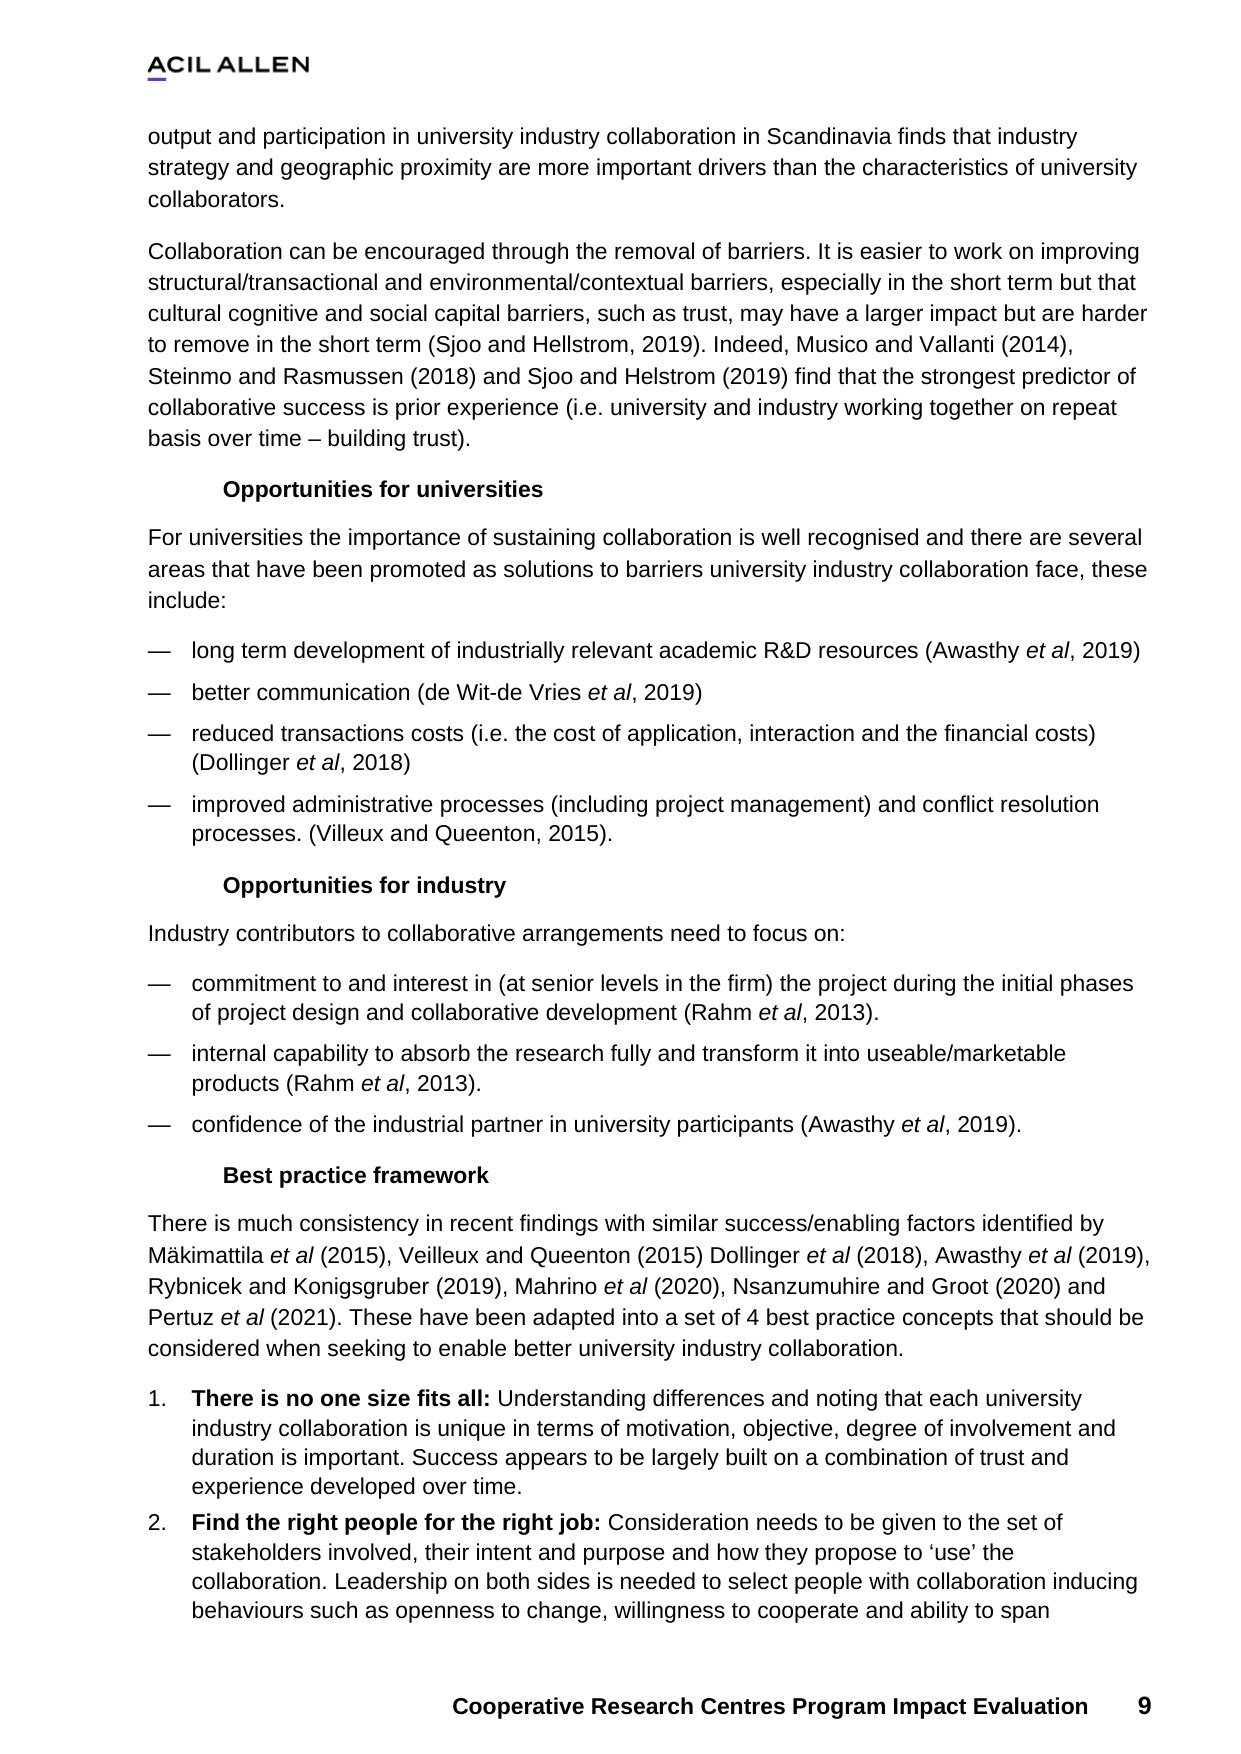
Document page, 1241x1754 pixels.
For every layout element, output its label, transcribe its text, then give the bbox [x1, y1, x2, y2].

subtitle Opportunities for universities [148, 476, 1152, 503]
text Industry contributors to collaborative arrangements need to focus on: [148, 914, 1152, 946]
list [148, 1507, 1152, 1623]
text For universities the importance of sustaining collaboration is well recognised and there are several areas that have been promoted as solutions to barriers university industry collaboration face, these include: [148, 519, 1152, 613]
list There is no one size fits all: Understanding differences and noting that each university industry collaboration is unique in terms of motivation, objective, degree of involvement and duration is important. Success appears to be largely built on a combination of trust and experience developed over time. [148, 1383, 1152, 1499]
text There is much consistency in recent findings with similar success/enabling factors identified by Mäkimattila et al (2015), Veilleux and Queenton (2015) Dollinger et al (2018), Awasthy et al (2019), Rybnicek and Konigsgruber (2019), Mahrino et al (2020), Nsanzumuhire and Groot (2020) and Pertuz et al (2021). These have been adapted into a set of 4 best practice concepts that should be considered when seeking to enable better university industry collaboration. [148, 1206, 1152, 1362]
list improved administrative processes (including project management) and conflict resolution processes. (Villeux and Queenton, 2015). [148, 788, 1152, 847]
picture [147, 56, 309, 81]
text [148, 118, 1152, 212]
list reduced transactions costs (i.e. the cost of application, interaction and the financial costs) (Dollinger et al, 2018) [148, 717, 1152, 776]
text Collaboration can be encouraged through the removal of barriers. It is easier to work on improving structural/transactional and environmental/contextual barriers, especially in the short term but that cultural cognitive and social capital barriers, such as trust, may have a larger impact but are harder to remove in the short term (Sjoo and Hellstrom, 2019). Indeed, Musico and Vallanti (2014), Steinmo and Rasmussen (2018) and Sjoo and Helstrom (2019) find that the strongest predictor of collaborative success is prior experience (i.e. university and industry working together on repeat basis over time – building trust). [148, 233, 1152, 451]
list internal capability to absorb the research fully and transform it into useable/marketable products (Rahm et al, 2013). [148, 1037, 1152, 1096]
subtitle Best practice framework [148, 1162, 1152, 1189]
list commitment to and interest in (at senior levels in the firm) the project during the initial phases of project design and collaborative development (Rahm et al, 2013). [148, 967, 1152, 1025]
list confidence of the industrial partner in university participants (Awasthy et al, 2019). [148, 1108, 1152, 1137]
list long term development of industrially relevant academic R&D resources (Awasthy et al, 2019) [148, 634, 1152, 663]
list better communication (de Wit-de Vries et al, 2019) [148, 676, 1152, 705]
subtitle Opportunities for industry [148, 872, 1152, 898]
